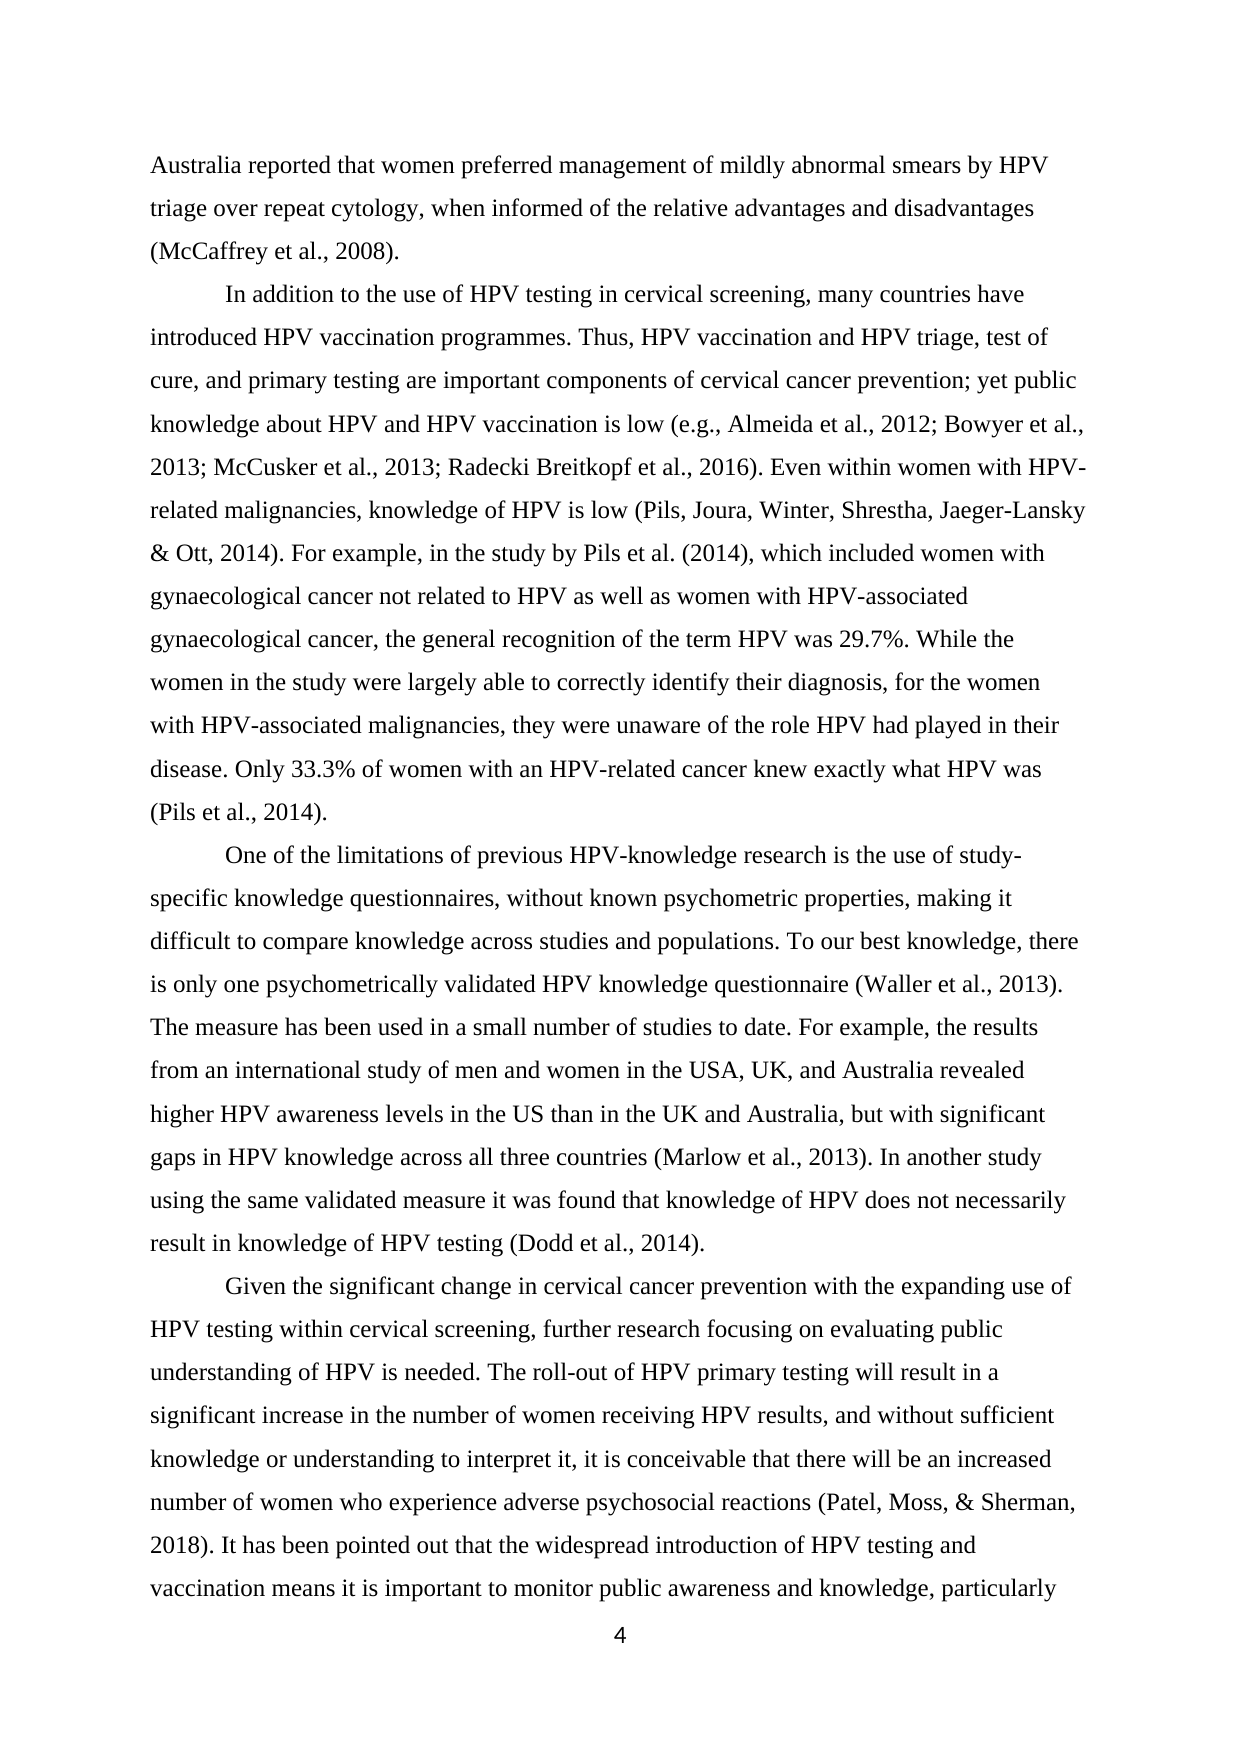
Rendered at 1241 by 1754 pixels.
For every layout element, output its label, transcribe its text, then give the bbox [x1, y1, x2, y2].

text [150, 1271, 1090, 1602]
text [150, 150, 1090, 265]
text In addition to the use of HPV testing in cervical screening, many countries have introduced HPV vaccination programmes. Thus, HPV vaccination and HPV triage, test of cure, and primary testing are important components of cervical cancer prevention; yet public knowledge about HPV and HPV vaccination is low (e.g., Almeida et al., 2012; Bowyer et al., 2013; McCusker et al., 2013; Radecki Breitkopf et al., 2016). Even within women with HPV-related malignancies, knowledge of HPV is low (Pils, Joura, Winter, Shrestha, Jaeger-Lansky & Ott, 2014). For example, in the study by Pils et al. (2014), which included women with gynaecological cancer not related to HPV as well as women with HPV-associated gynaecological cancer, the general recognition of the term HPV was 29.7%. While the women in the study were largely able to correctly identify their diagnosis, for the women with HPV-associated malignancies, they were unaware of the role HPV had played in their disease. Only 33.3% of women with an HPV-related cancer knew exactly what HPV was (Pils et al., 2014). [150, 279, 1090, 826]
text One of the limitations of previous HPV-knowledge research is the use of study-specific knowledge questionnaires, without known psychometric properties, making it difficult to compare knowledge across studies and populations. To our best knowledge, there is only one psychometrically validated HPV knowledge questionnaire (Waller et al., 2013). The measure has been used in a small number of studies to date. For example, the results from an international study of men and women in the USA, UK, and Australia revealed higher HPV awareness levels in the US than in the UK and Australia, but with significant gaps in HPV knowledge across all three countries (Marlow et al., 2013). In another study using the same validated measure it was found that knowledge of HPV does not necessarily result in knowledge of HPV testing (Dodd et al., 2014). [150, 840, 1090, 1257]
